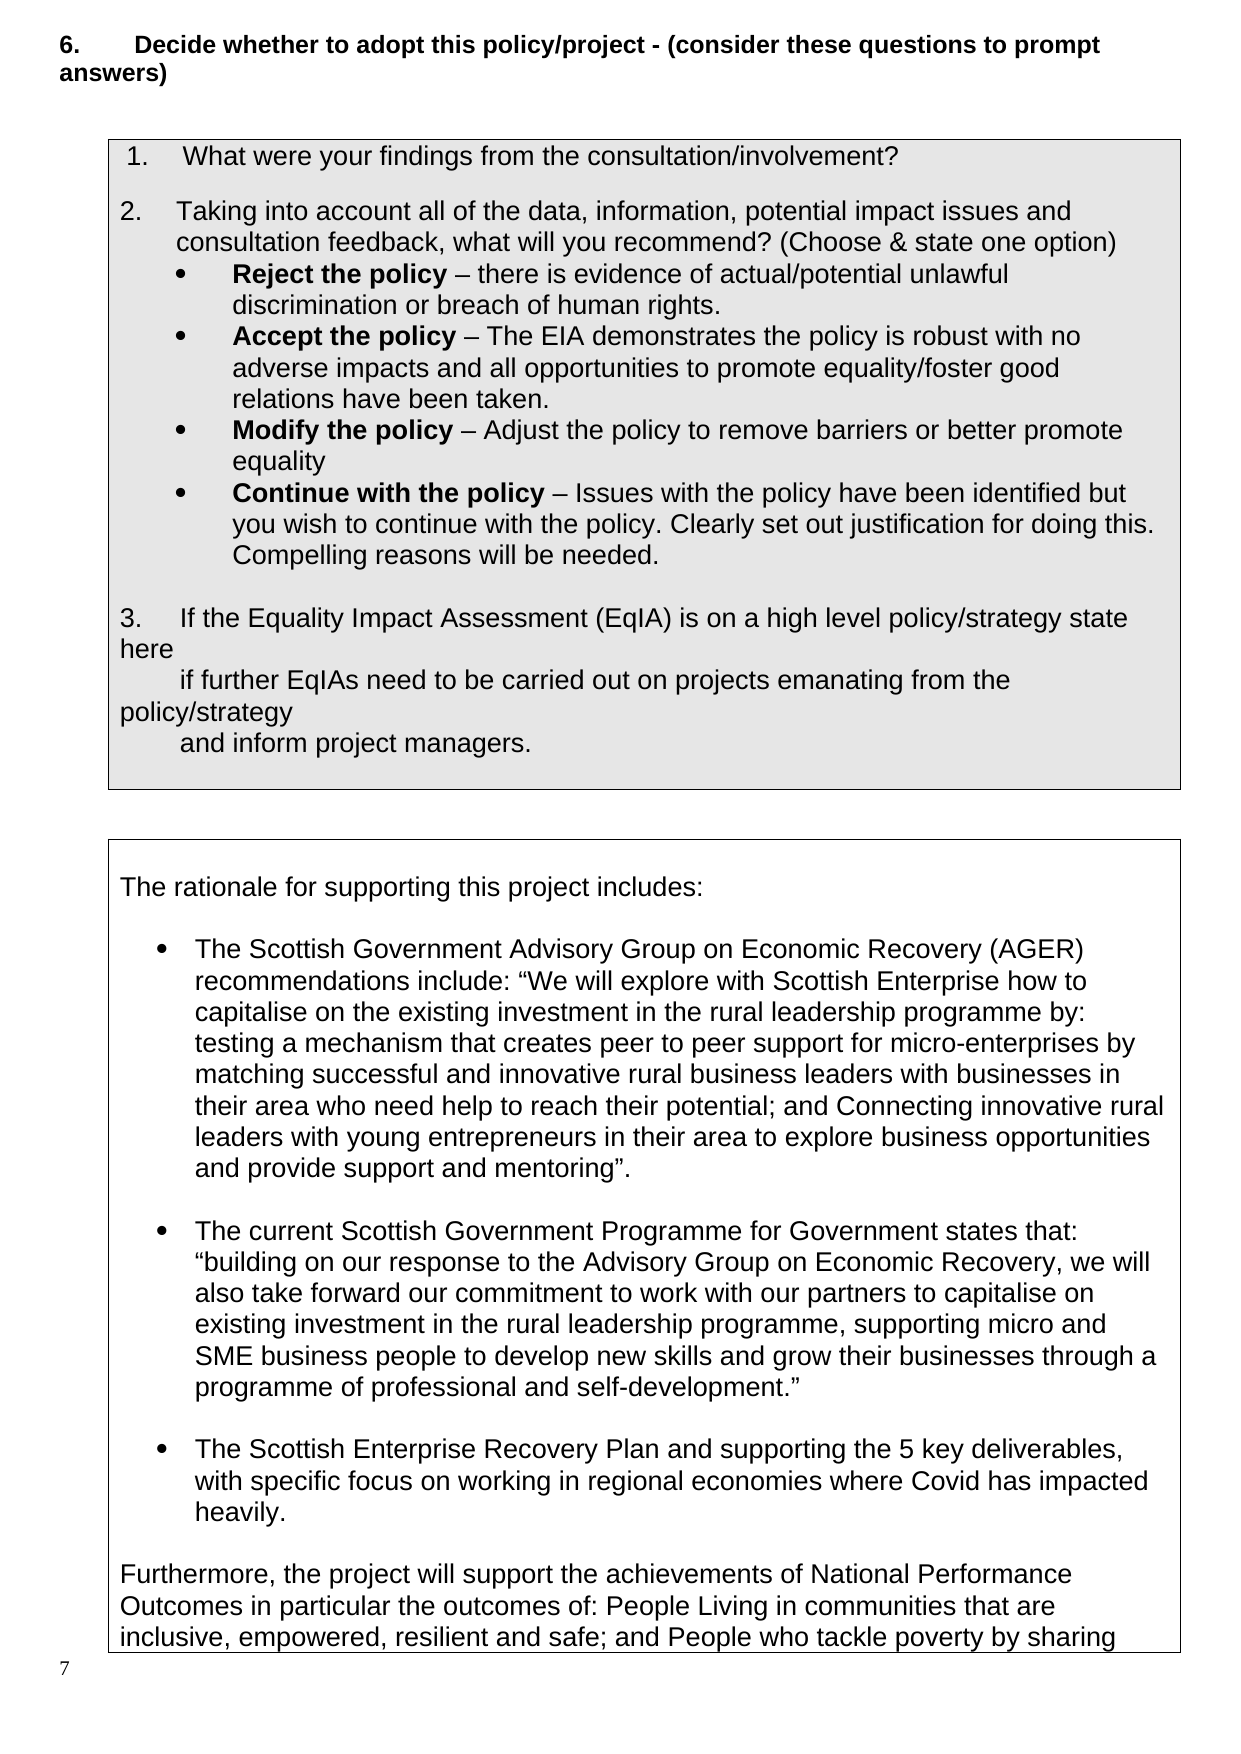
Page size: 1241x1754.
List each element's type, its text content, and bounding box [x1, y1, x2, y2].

table_header 1. What were your findings from the consultation/involvement? 2. Taking into account all of the data, information, potential impact issues and consultation feedback, what will you recommend? (Choose & state one option) Reject the policy – there is evidence of actual/potential unlawful discrimination or breach of human rights. Accept the policy – The EIA demonstrates the policy is robust with no adverse impacts and all opportunities to promote equality/foster good relations have been taken. Modify the policy – Adjust the policy to remove barriers or better promote equality Continue with the policy – Issues with the policy have been identified but you wish to continue with the policy. Clearly set out justification for doing this. Compelling reasons will be needed. 3. If the Equality Impact Assessment (EqIA) is on a high level policy/strategy state here if further EqIAs need to be carried out on projects emanating from the policy/strategy and inform project managers. [109, 140, 1180, 789]
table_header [109, 840, 1180, 1652]
subtitle 6. Decide whether to adopt this policy/project - (consider these questions to prompt answers) [59, 29, 1181, 87]
